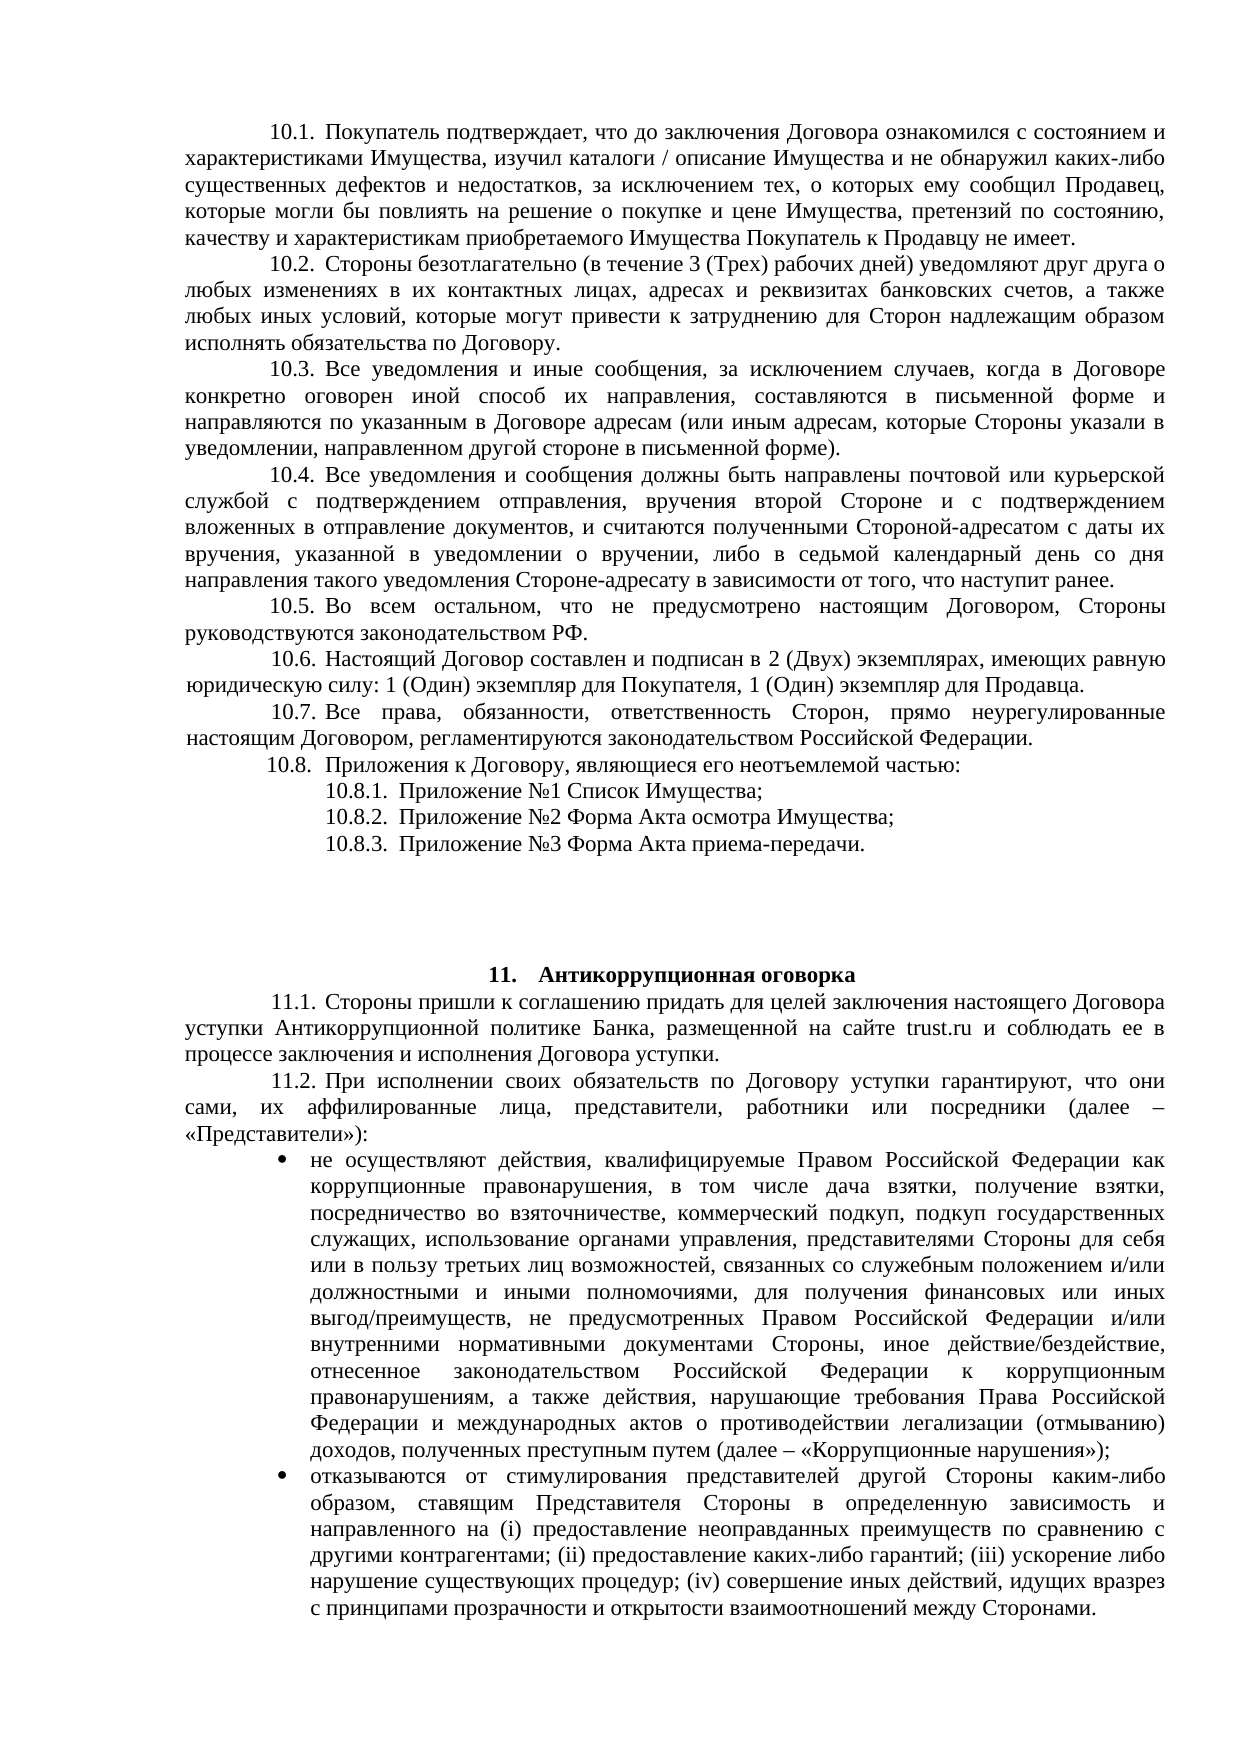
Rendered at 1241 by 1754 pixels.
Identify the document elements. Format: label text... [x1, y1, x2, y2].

list Приложение №1 Список Имущества; [325, 777, 1167, 803]
list отказываются от стимулирования представителей другой Стороны каким-либо образом, ставящим Представителя Стороны в определенную зависимость и направленного на (i) предоставление неоправданных преимуществ по сравнению с другими контрагентами; (ii) предоставление каких-либо гарантий; (iii) ускорение либо нарушение существующих процедур; (iv) совершение иных действий, идущих вразрез с принципами прозрачности и открытости взаимоотношений между Сторонами. [278, 1462, 1167, 1620]
list Приложение №3 Форма Акта приема-передачи. [325, 830, 1167, 856]
list Все права, обязанности, ответственность Сторон, прямо неурегулированные настоящим Договором, регламентируются законодательством Российской Федерации. [186, 698, 1167, 751]
list Покупатель подтверждает, что до заключения Договора ознакомился с состоянием и характеристиками Имущества, изучил каталоги / описание Имущества и не обнаружил каких-либо существенных дефектов и недостатков, за исключением тех, о которых ему сообщил Продавец, которые могли бы повлиять на решение о покупке и цене Имущества, претензий по состоянию, качеству и характеристикам приобретаемого Имущества Покупатель к Продавцу не имеет. [184, 118, 1167, 250]
list Стороны безотлагательно (в течение 3 (Трех) рабочих дней) уведомляют друг друга о любых изменениях в их контактных лицах, адресах и реквизитах банковских счетов, а также любых иных условий, которые могут привести к затруднению для Сторон надлежащим образом исполнять обязательства по Договору. [184, 250, 1167, 355]
list Приложения к Договору, являющиеся его неотъемлемой частью: [180, 751, 1167, 777]
list Приложение №2 Форма Акта осмотра Имущества; [325, 803, 1167, 830]
list Настоящий Договор составлен и подписан в 2 (Двух) экземплярах, имеющих равную юридическую силу: 1 (Один) экземпляр для Покупателя, 1 (Один) экземпляр для Продавца. [186, 645, 1167, 698]
list Все уведомления и сообщения должны быть направлены почтовой или курьерской службой с подтверждением отправления, вручения второй Стороне и с подтверждением вложенных в отправление документов, и считаются полученными Стороной-адресатом c даты их вручения, указанной в уведомлении о вручении, либо в седьмой календарный день со дня направления такого уведомления Стороне-адресату в зависимости от того, что наступит ранее. [184, 461, 1167, 592]
list Стороны пришли к соглашению придать для целей заключения настоящего Договора уступки Антикоррупционной политике Банка, размещенной на сайте trust.ru и соблюдать ее в процессе заключения и исполнения Договора уступки. [184, 988, 1167, 1067]
list не осуществляют действия, квалифицируемые Правом Российской Федерации как коррупционные правонарушения, в том числе дача взятки, получение взятки, посредничество во взяточничестве, коммерческий подкуп, подкуп государственных служащих, использование органами управления, представителями Стороны для себя или в пользу третьих лиц возможностей, связанных со служебным положением и/или должностными и иными полномочиями, для получения финансовых или иных выгод/преимуществ, не предусмотренных Правом Российской Федерации и/или внутренними нормативными документами Стороны, иное действие/бездействие, отнесенное законодательством Российской Федерации к коррупционным правонарушениям, а также действия, нарушающие требования Права Российской Федерации и международных актов о противодействии легализации (отмыванию) доходов, полученных преступным путем (далее – «Коррупционные нарушения»); [278, 1146, 1167, 1462]
list Антикоррупционная оговорка [177, 961, 1167, 988]
list Во всем остальном, что не предусмотрено настоящим Договором, Стороны руководствуются законодательством РФ. [184, 592, 1167, 645]
list Все уведомления и иные сообщения, за исключением случаев, когда в Договоре конкретно оговорен иной способ их направления, составляются в письменной форме и направляются по указанным в Договоре адресам (или иным адресам, которые Стороны указали в уведомлении, направленном другой стороне в письменной форме). [184, 355, 1167, 461]
list При исполнении своих обязательств по Договору уступки гарантируют, что они сами, их аффилированные лица, представители, работники или посредники (далее – «Представители»): [184, 1067, 1167, 1146]
